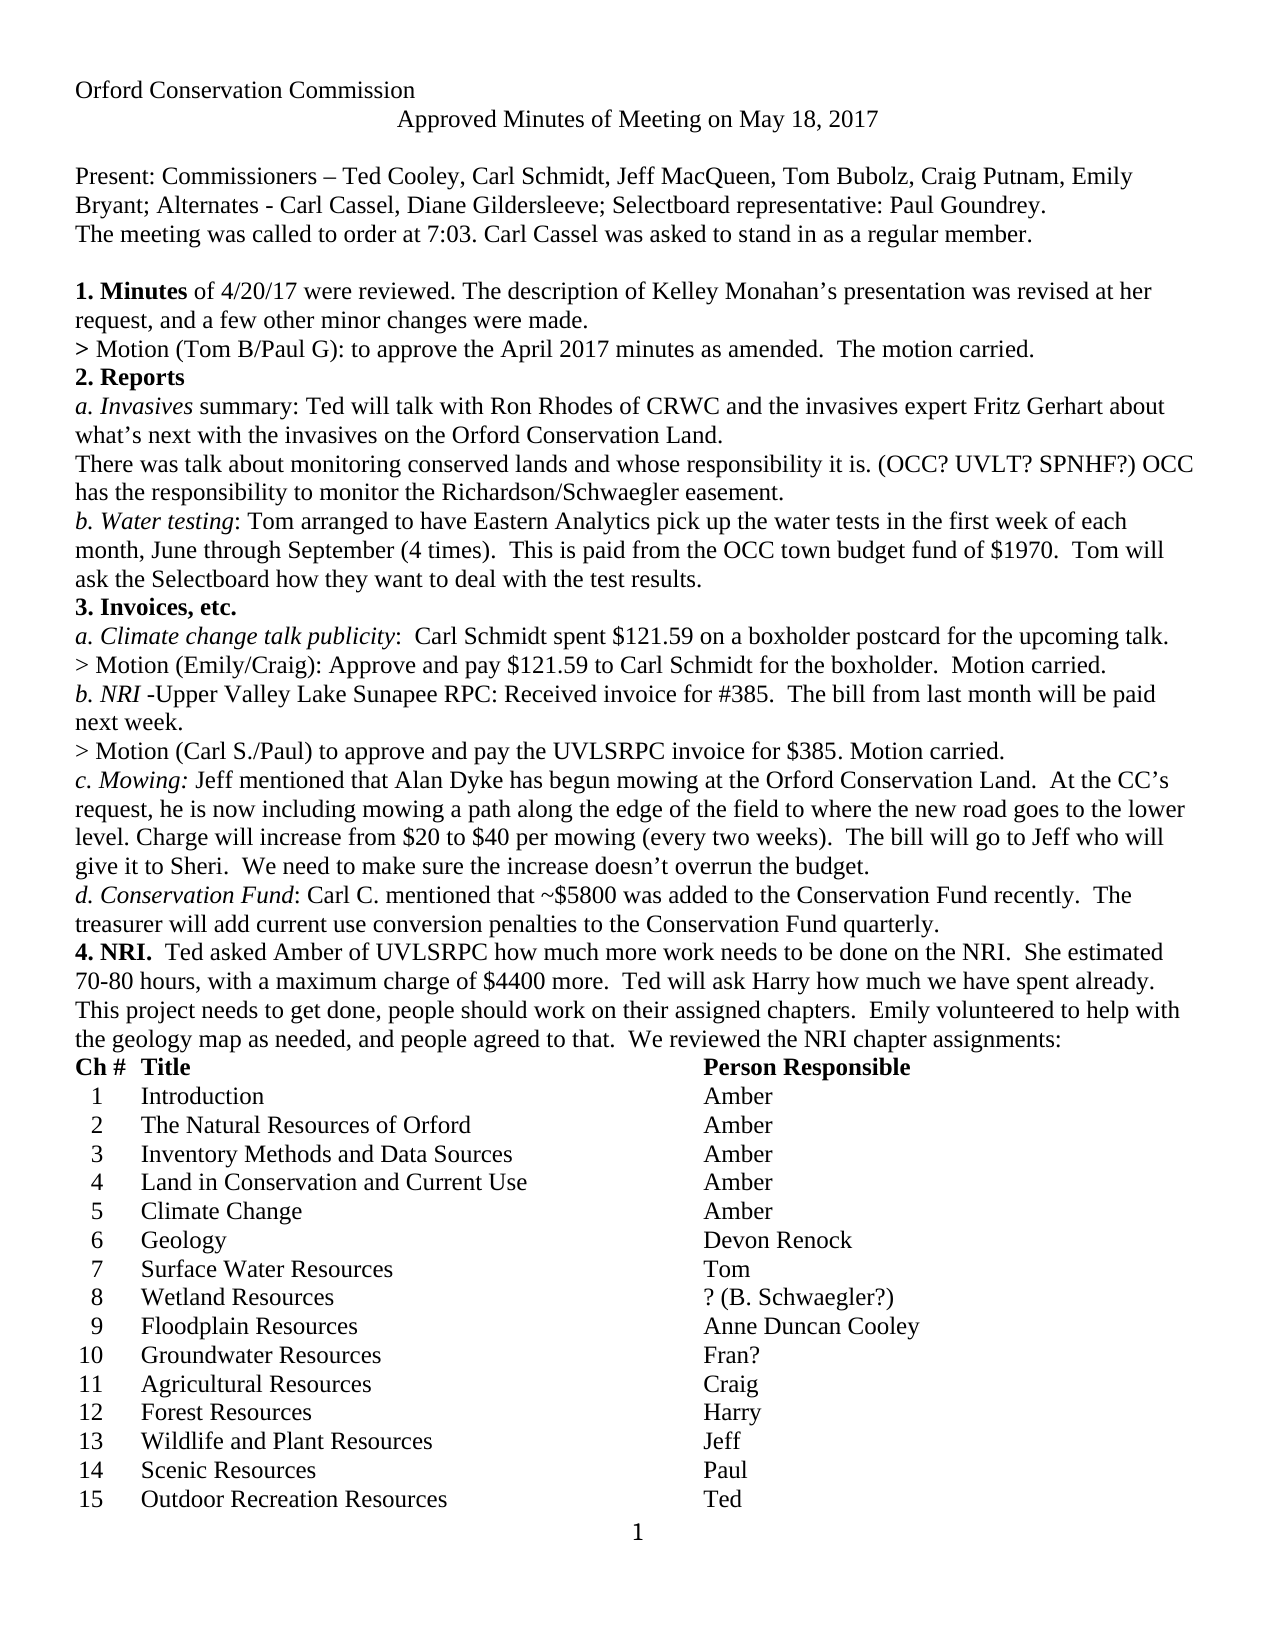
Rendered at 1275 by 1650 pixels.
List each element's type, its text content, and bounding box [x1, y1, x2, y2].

text 9 Floodplain Resources Anne Duncan Cooley [75, 1311, 1200, 1340]
text 13 Wildlife and Plant Resources Jeff [75, 1426, 1200, 1455]
text > Motion (Tom B/Paul G): to approve the April 2017 minutes as amended. The motion carried. [75, 334, 1200, 362]
text > Motion (Emily/Craig): Approve and pay $121.59 to Carl Schmidt for the boxholder. Motion carried. [75, 650, 1200, 679]
text 12 Forest Resources Harry [75, 1397, 1200, 1426]
text 4. NRI. Ted asked Amber of UVLSRPC how much more work needs to be done on the NRI. She estimated 70-80 hours, with a maximum charge of $4400 more. Ted will ask Harry how much we have spent already. This project needs to get done, people should work on their assigned chapters. Emily volunteered to help with the geology map as needed, and people agreed to that. We reviewed the NRI chapter assignments: [75, 937, 1200, 1052]
text 14 Scenic Resources Paul [75, 1455, 1200, 1484]
text 2 The Natural Resources of Orford Amber [75, 1110, 1200, 1139]
text 8 Wetland Resources ? (B. Schwaegler?) [75, 1282, 1200, 1311]
text 3 Inventory Methods and Data Sources Amber [75, 1139, 1200, 1167]
text > Motion (Carl S./Paul) to approve and pay the UVLSRPC invoice for $385. Motion carried. [75, 736, 1200, 765]
text There was talk about monitoring conserved lands and whose responsibility it is. (OCC? UVLT? SPNHF?) OCC has the responsibility to monitor the Richardson/Schwaegler easement. [75, 449, 1200, 506]
text a. Invasives summary: Ted will talk with Ron Rhodes of CRWC and the invasives expert Fritz Gerhart about what’s next with the invasives on the Orford Conservation Land. [75, 391, 1200, 449]
text 6 Geology Devon Renock [75, 1225, 1200, 1254]
text Orford Conservation Commission [75, 75, 1200, 104]
text b. Water testing: Tom arranged to have Eastern Analytics pick up the water tests in the first week of each month, June through September (4 times). This is paid from the OCC town budget fund of $1970. Tom will ask the Selectboard how they want to deal with the test results. [75, 506, 1200, 592]
text The meeting was called to order at 7:03. Carl Cassel was asked to stand in as a regular member. [75, 219, 1200, 247]
text 1. Minutes of 4/20/17 were reviewed. The description of Kelley Monahan’s presentation was revised at her request, and a few other minor changes were made. [75, 276, 1200, 334]
text Present: Commissioners – Ted Cooley, Carl Schmidt, Jeff MacQueen, Tom Bubolz, Craig Putnam, Emily Bryant; Alternates - Carl Cassel, Diane Gildersleeve; Selectboard representative: Paul Goundrey. [75, 161, 1200, 219]
text a. Climate change talk publicity: Carl Schmidt spent $121.59 on a boxholder postcard for the upcoming talk. [75, 621, 1200, 650]
text d. Conservation Fund: Carl C. mentioned that ~$5800 was added to the Conservation Fund recently. The treasurer will add current use conversion penalties to the Conservation Fund quarterly. [75, 880, 1200, 937]
text 10 Groundwater Resources Fran? [75, 1340, 1200, 1369]
text 11 Agricultural Resources Craig [75, 1369, 1200, 1397]
text 3. Invoices, etc. [75, 592, 1200, 621]
text 4 Land in Conservation and Current Use Amber [75, 1167, 1200, 1196]
text c. Mowing: Jeff mentioned that Alan Dyke has begun mowing at the Orford Conservation Land. At the CC’s request, he is now including mowing a path along the edge of the field to where the new road goes to the lower level. Charge will increase from $20 to $40 per mowing (every two weeks). The bill will go to Jeff who will give it to Sheri. We need to make sure the increase doesn’t overrun the budget. [75, 765, 1200, 880]
text 1 Introduction Amber [75, 1081, 1200, 1110]
text 15 Outdoor Recreation Resources Ted [75, 1484, 1200, 1512]
text 7 Surface Water Resources Tom [75, 1254, 1200, 1282]
text b. NRI -Upper Valley Lake Sunapee RPC: Received invoice for #385. The bill from last month will be paid next week. [75, 679, 1200, 736]
text 2. Reports [75, 362, 1200, 391]
text Ch # Title Person Responsible [75, 1052, 1200, 1081]
text Approved Minutes of Meeting on May 18, 2017 [75, 104, 1200, 132]
text 5 Climate Change Amber [75, 1196, 1200, 1225]
